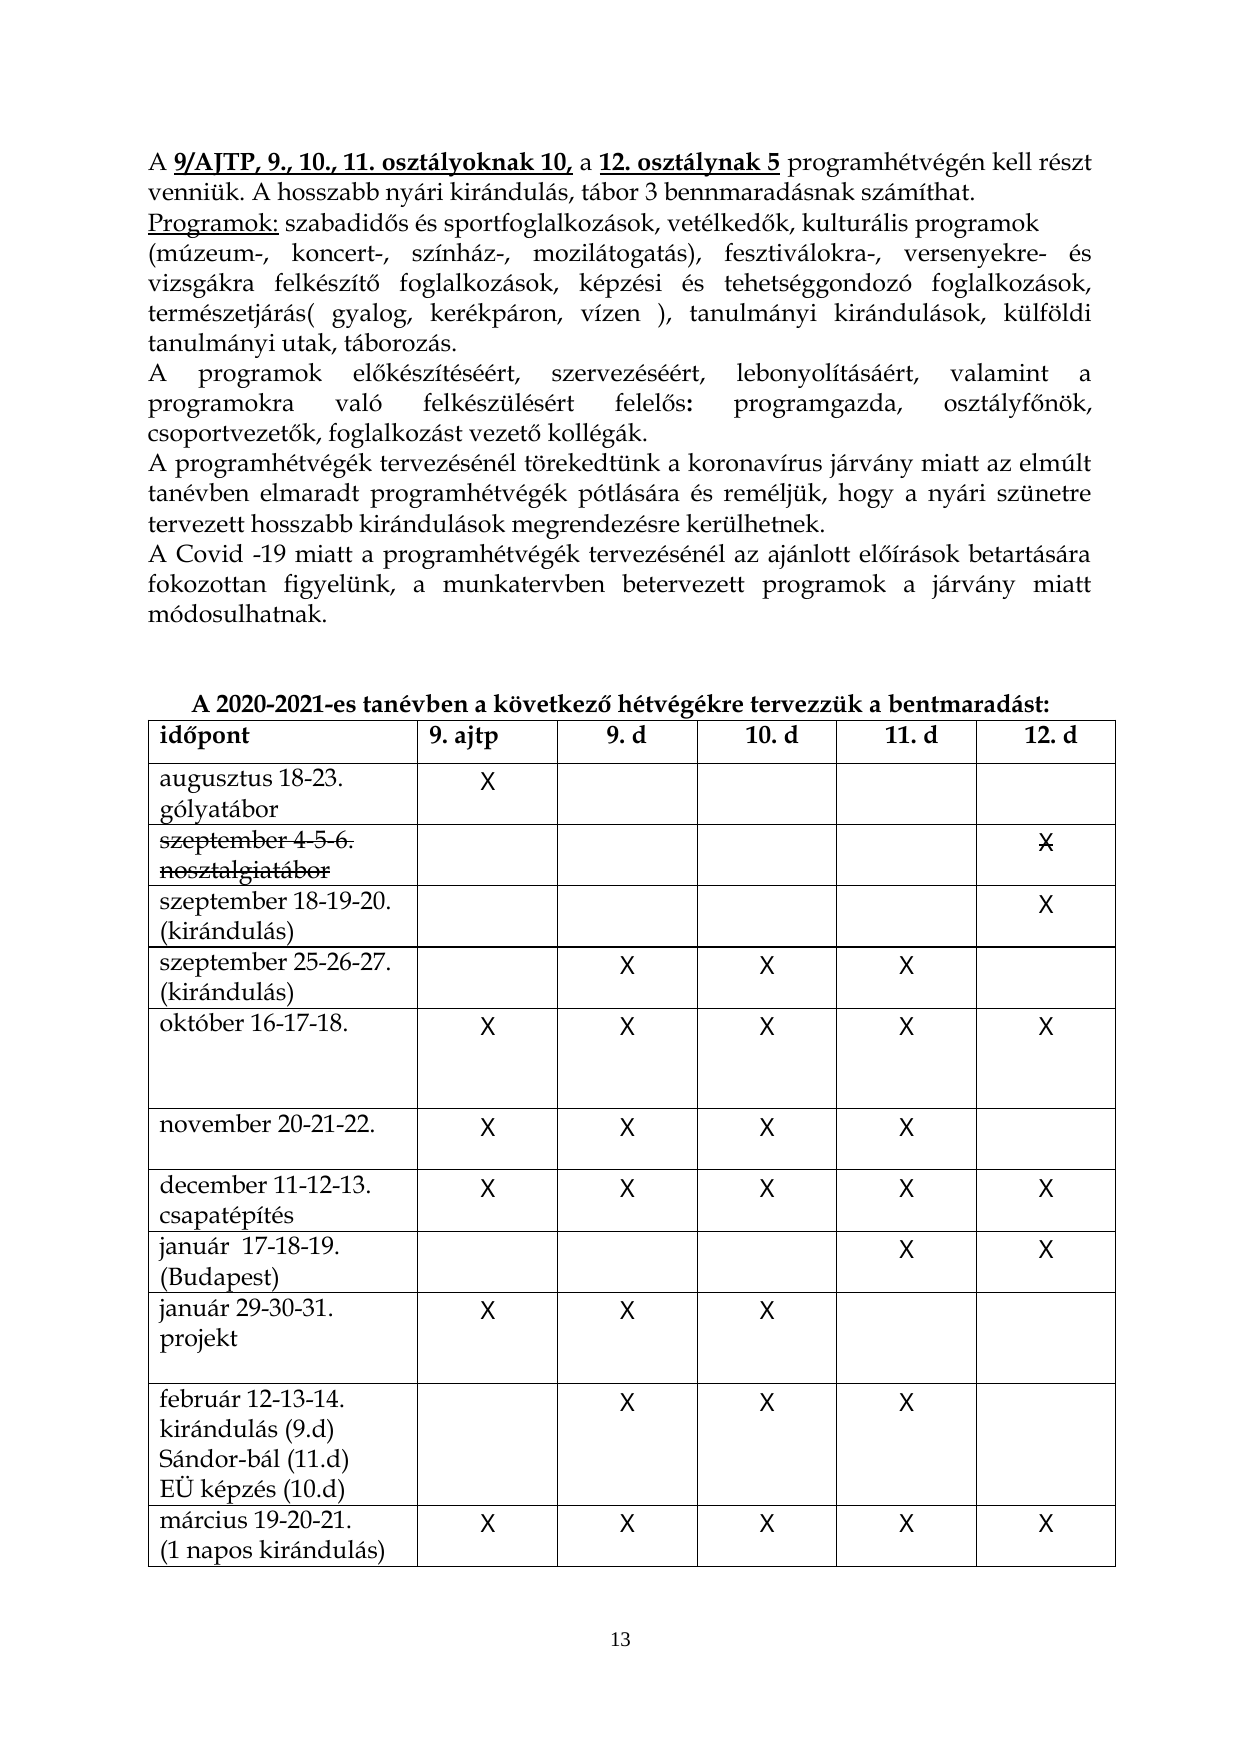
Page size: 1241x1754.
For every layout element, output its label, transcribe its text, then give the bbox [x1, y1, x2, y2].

table_cell szeptember 18-19-20. (kirándulás) [149, 886, 417, 946]
table_cell [698, 764, 836, 824]
table_cell [698, 1232, 836, 1292]
table_cell [558, 1232, 697, 1292]
table_header időpont [149, 721, 417, 763]
table_cell X [837, 1009, 976, 1108]
table_cell X [837, 948, 976, 1008]
table_cell szeptember 4-5-6. nosztalgiatábor [149, 825, 417, 885]
table_cell X [418, 1506, 557, 1566]
text A 2020-2021-es tanévben a következő hétvégékre tervezzük a bentmaradást: [148, 689, 1093, 719]
table_cell X [418, 1109, 557, 1169]
table_cell [837, 1293, 976, 1383]
table_cell X [698, 1506, 836, 1566]
table_cell [558, 825, 697, 885]
table_cell X [418, 1009, 557, 1108]
table_cell [837, 886, 976, 946]
table_cell augusztus 18-23. gólyatábor [149, 764, 417, 824]
table_cell X [837, 1506, 976, 1566]
table_cell X [977, 886, 1115, 946]
table_cell X [977, 1232, 1115, 1292]
text A programok előkészítéséért, szervezéséért, lebonyolításáért, valamint a programokra való felkészülésért felelős: programgazda, osztályfőnök, csoportvezetők, foglalkozást vezető kollégák. [148, 358, 1093, 449]
table_cell [698, 825, 836, 885]
table_cell november 20-21-22. [149, 1109, 417, 1169]
table_cell [558, 764, 697, 824]
table_cell X [558, 1506, 697, 1566]
table_cell [837, 764, 976, 824]
text Programok: szabadidős és sportfoglalkozások, vetélkedők, kulturális programok [148, 208, 1093, 238]
table_cell [977, 1293, 1115, 1383]
table_cell [698, 886, 836, 946]
table_cell X [837, 1232, 976, 1292]
table_header 11. d [837, 721, 976, 763]
table_cell [418, 948, 557, 1008]
table_cell X [837, 1384, 976, 1505]
table_cell X [418, 1293, 557, 1383]
table_cell X [837, 1170, 976, 1231]
table_cell X [698, 1009, 836, 1108]
table_cell [977, 1109, 1115, 1169]
text A programhétvégék tervezésénél törekedtünk a koronavírus járvány miatt az elmúlt tanévben elmaradt programhétvégék pótlására és reméljük, hogy a nyári szünetre tervezett hosszabb kirándulások megrendezésre kerülhetnek. [148, 449, 1093, 539]
table_cell [837, 825, 976, 885]
table_cell X [698, 1170, 836, 1231]
table_cell [558, 886, 697, 946]
table_cell december 11-12-13. csapatépítés [149, 1170, 417, 1231]
table_cell [418, 825, 557, 885]
text A Covid -19 miatt a programhétvégék tervezésénél az ajánlott előírások betartására fokozottan figyelünk, a munkatervben betervezett programok a járvány miatt módosulhatnak. [148, 539, 1093, 629]
table_cell október 16-17-18. [149, 1009, 417, 1108]
table_cell január 17-18-19. (Budapest) [149, 1232, 417, 1292]
table_cell X [977, 1009, 1115, 1108]
table_cell X [698, 1109, 836, 1169]
text (múzeum-, koncert-, színház-, mozilátogatás), fesztiválokra-, versenyekre- és vizsgákra felkészítő foglalkozások, képzési és tehetséggondozó foglalkozások, természetjárás( gyalog, kerékpáron, vízen ), tanulmányi kirándulások, külföldi tanulmányi utak, táborozás. [148, 238, 1093, 358]
table_cell X [698, 1384, 836, 1505]
table_cell X [558, 1170, 697, 1231]
table_header 12. d [977, 721, 1115, 763]
table_cell [418, 1384, 557, 1505]
table_header 9. ajtp [418, 721, 557, 763]
table_cell X [418, 764, 557, 824]
table_cell március 19-20-21. (1 napos kirándulás) [149, 1506, 417, 1566]
table_header 10. d [698, 721, 836, 763]
table_cell január 29-30-31. projekt [149, 1293, 417, 1383]
table_cell [977, 764, 1115, 824]
table_cell X [977, 1506, 1115, 1566]
table_cell X [698, 948, 836, 1008]
table_cell X [558, 948, 697, 1008]
table_cell X [698, 1293, 836, 1383]
table_cell X [977, 1170, 1115, 1231]
table_cell szeptember 25-26-27. (kirándulás) [149, 948, 417, 1008]
table_cell X [558, 1009, 697, 1108]
table_cell X [558, 1109, 697, 1169]
table_header 9. d [558, 721, 697, 763]
table_cell X [418, 1170, 557, 1231]
table_cell X [837, 1109, 976, 1169]
table_cell X [558, 1384, 697, 1505]
table_cell február 12-13-14. kirándulás (9.d) Sándor-bál (11.d) EÜ képzés (10.d) [149, 1384, 417, 1505]
table_cell [418, 1232, 557, 1292]
text A 9/AJTP, 9., 10., 11. osztályoknak 10, a 12. osztálynak 5 programhétvégén kell részt venniük. A hosszabb nyári kirándulás, tábor 3 bennmaradásnak számíthat. [148, 148, 1093, 208]
table_cell [977, 1384, 1115, 1505]
table_cell [977, 948, 1115, 1008]
table_cell X [558, 1293, 697, 1383]
table_cell [418, 886, 557, 946]
table_cell X [977, 825, 1115, 885]
